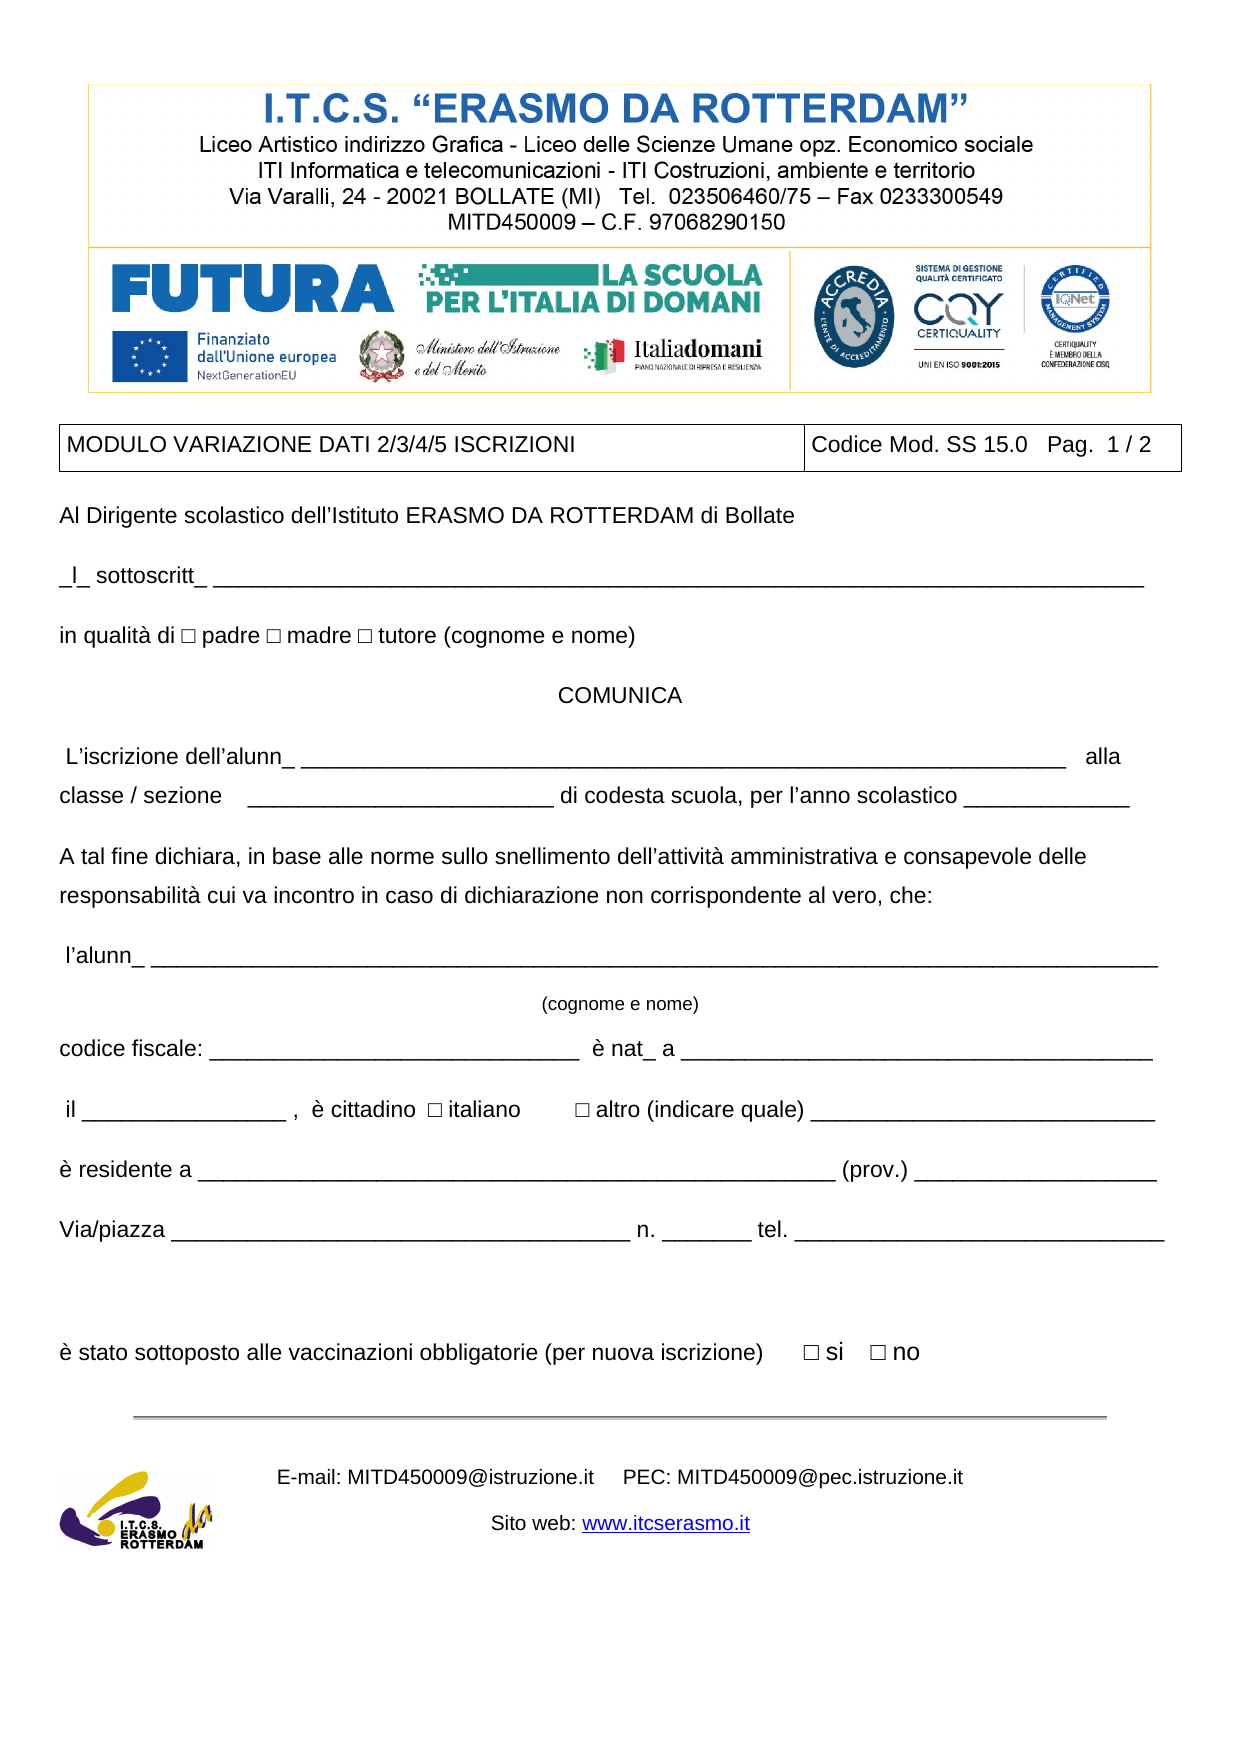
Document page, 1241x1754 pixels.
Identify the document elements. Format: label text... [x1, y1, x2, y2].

picture [88, 84, 1152, 393]
text codice fiscale: _____________________________ è nat_ a _____________________________________ [59, 1035, 1181, 1062]
text il ________________ , è cittadino □ italiano □ altro (indicare quale) ___________________________ [59, 1096, 1181, 1122]
text Al Dirigente scolastico dell’Istituto ERASMO DA ROTTERDAM di Bollate [59, 502, 1181, 528]
text è stato sottoposto alle vaccinazioni obbligatorie (per nuova iscrizione) □ si □ no [59, 1337, 1181, 1366]
text l’alunn_ _______________________________________________________________________________ [59, 942, 1181, 969]
text in qualità di □ padre □ madre □ tutore (cognome e nome) [59, 622, 1181, 648]
text è residente a __________________________________________________ (prov.) ___________________ [59, 1156, 1181, 1182]
picture [133, 1416, 1107, 1420]
text L’iscrizione dell’alunn_ ____________________________________________________________ alla classe / sezione ________________________ di codesta scuola, per l’anno scolastico _____________ [59, 743, 1181, 809]
text COMUNICA [59, 682, 1181, 709]
text _l_ sottoscritt_ _________________________________________________________________________ [59, 562, 1181, 588]
text Via/piazza ____________________________________ n. _______ tel. _____________________________ [59, 1216, 1181, 1243]
text A tal fine dichiara, in base alle norme sullo snellimento dell’attività amministrativa e consapevole delle responsabilità cui va incontro in caso di dichiarazione non corrispondente al vero, che: [59, 843, 1181, 908]
text (cognome e nome) [59, 989, 1181, 1014]
